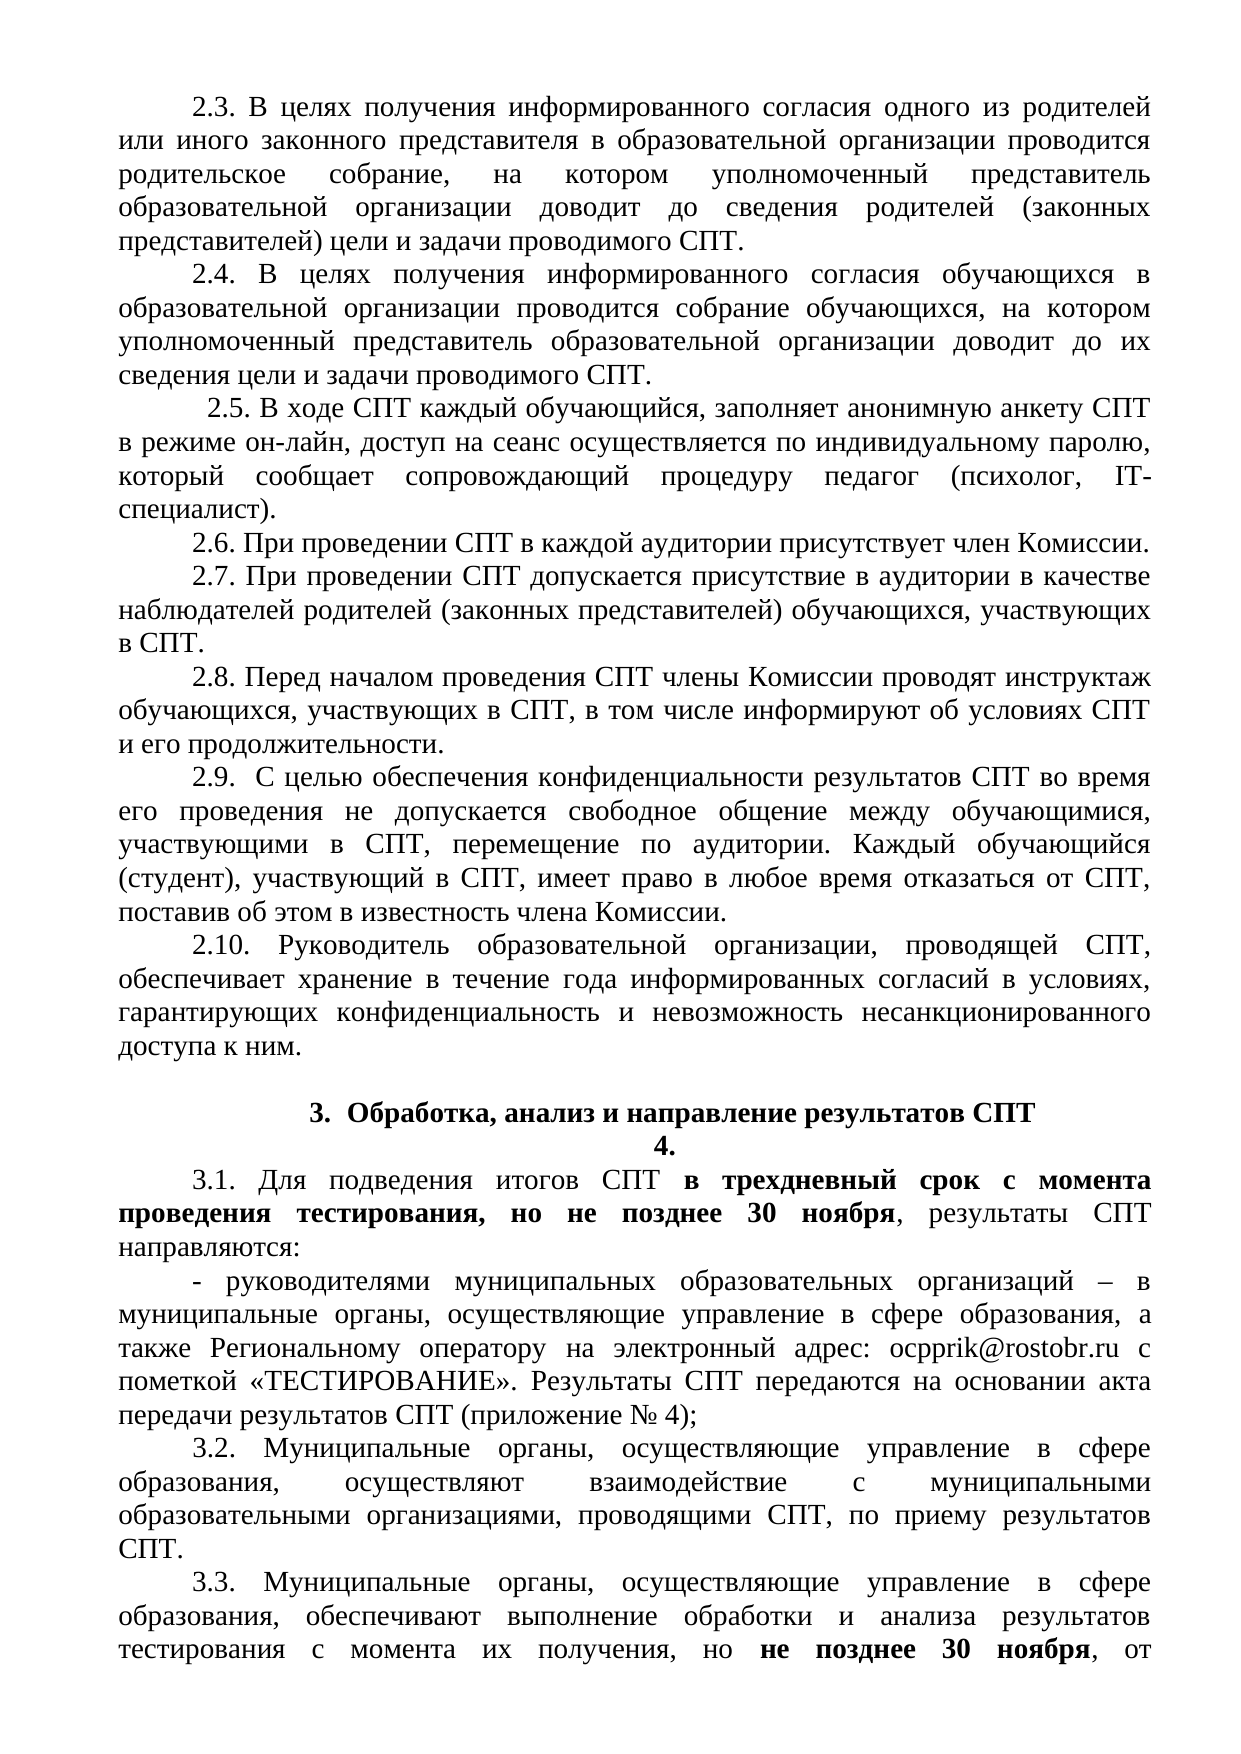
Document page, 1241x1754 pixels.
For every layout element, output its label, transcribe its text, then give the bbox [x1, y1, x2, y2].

text 3.2. Муниципальные органы, осуществляющие управление в сфере образования, осуществляют взаимодействие с муниципальными образовательными организациями, проводящими СПТ, по приему результатов СПТ. [118, 1430, 1152, 1564]
list Обработка, анализ и направление результатов СПТ [193, 1095, 1152, 1128]
text - руководителями муниципальных образовательных организаций – в муниципальные органы, осуществляющие управление в сфере образования, а также Региональному оператору на электронный адрес: ocpprik@rostobr.ru с пометкой «ТЕСТИРОВАНИЕ». Результаты СПТ передаются на основании акта передачи результатов СПТ (приложение № 4); [118, 1263, 1152, 1430]
text 2.4. В целях получения информированного согласия обучающихся в образовательной организации проводится собрание обучающихся, на котором уполномоченный представитель образовательной организации доводит до их сведения цели и задачи проводимого СПТ. [118, 256, 1152, 391]
list 2.5. В ходе СПТ каждый обучающийся, заполняет анонимную анкету СПТ в режиме он-лайн, доступ на сеанс осуществляется по индивидуальному паролю, который сообщает сопровождающий процедуру педагог (психолог, IT-специалист). [118, 391, 1152, 525]
text 2.3. В целях получения информированного согласия одного из родителей или иного законного представителя в образовательной организации проводится родительское собрание, на котором уполномоченный представитель образовательной организации доводит до сведения родителей (законных представителей) цели и задачи проводимого СПТ. [118, 89, 1152, 256]
text 3.1. Для подведения итогов СПТ в трехдневный срок с момента проведения тестирования, но не позднее 30 ноября, результаты СПТ направляются: [118, 1162, 1152, 1263]
text 2.9. С целью обеспечения конфиденциальности результатов СПТ во время его проведения не допускается свободное общение между обучающимися, участвующими в СПТ, перемещение по аудитории. Каждый обучающийся (студент), участвующий в СПТ, имеет право в любое время отказаться от СПТ, поставив об этом в известность члена Комиссии. [118, 759, 1152, 927]
text 2.8. Перед началом проведения СПТ члены Комиссии проводят инструктаж обучающихся, участвующих в СПТ, в том числе информируют об условиях СПТ и его продолжительности. [118, 659, 1152, 759]
text 2.10. Руководитель образовательной организации, проводящей СПТ, обеспечивает хранение в течение года информированных согласий в условиях, гарантирующих конфиденциальность и невозможность несанкционированного доступа к ним. [118, 927, 1152, 1061]
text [118, 1564, 1152, 1665]
text 2.6. При проведении СПТ в каждой аудитории присутствует член Комиссии. [118, 525, 1152, 558]
text 2.7. При проведении СПТ допускается присутствие в аудитории в качестве наблюдателей родителей (законных представителей) обучающихся, участвующих в СПТ. [118, 558, 1152, 659]
